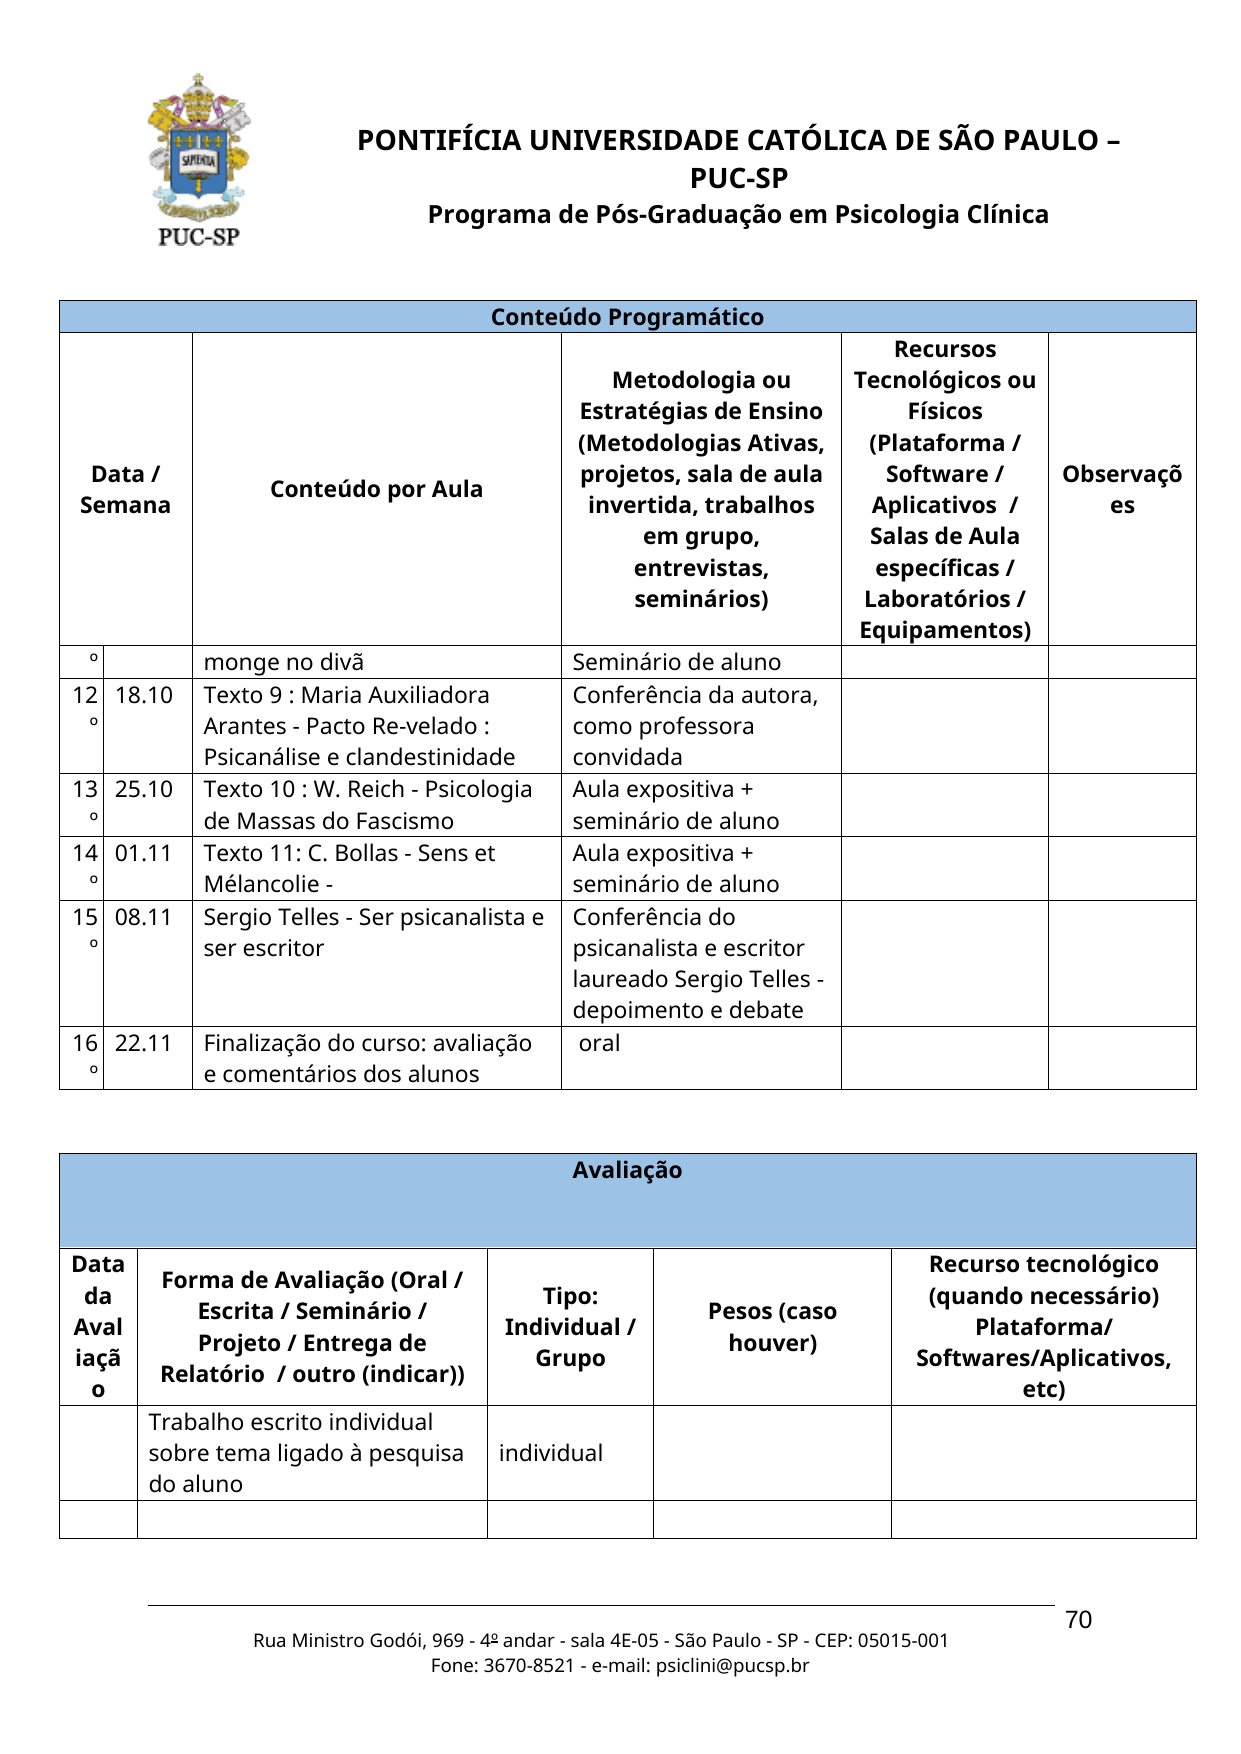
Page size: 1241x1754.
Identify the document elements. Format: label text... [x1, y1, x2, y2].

table_header Avaliação [60, 1154, 1196, 1247]
table_cell 16º [60, 1027, 103, 1089]
table_cell [842, 901, 1048, 1026]
table_cell individual [488, 1406, 653, 1499]
table_cell Texto 8 : David Levisky - Um monge no divã [193, 646, 561, 678]
table_cell Finalização do curso: avaliação e comentários dos alunos [193, 1027, 561, 1089]
table_cell Data da Avaliação [60, 1249, 137, 1405]
table_cell [892, 1406, 1196, 1499]
table_cell Texto 9 : Maria Auxiliadora Arantes - Pacto Re-velado : Psicanálise e clandestinidade [193, 679, 561, 772]
table_cell Texto 11: C. Bollas - Sens et Mélancolie - [193, 837, 561, 899]
table_cell Aula expositiva + seminário de aluno [562, 774, 841, 836]
table_cell [842, 679, 1048, 772]
table_cell Texto 10 : W. Reich - Psicologia de Massas do Fascismo [193, 774, 561, 836]
table_cell [842, 774, 1048, 836]
table_cell 14º [60, 837, 103, 899]
table_cell [1049, 837, 1196, 899]
table_cell 15º [60, 901, 103, 1026]
table_cell [1049, 774, 1196, 836]
table_cell [654, 1406, 891, 1499]
table_cell 12º [60, 679, 103, 772]
table_cell [1049, 901, 1196, 1026]
table_cell Forma de Avaliação (Oral / Escrita / Seminário / Projeto / Entrega de Relatório / outro (indicar)) [138, 1249, 487, 1405]
table_cell [1049, 1027, 1196, 1089]
picture [147, 73, 251, 246]
table_cell [60, 1501, 137, 1538]
table_cell Conferência do psicanalista e escritor laureado Sergio Telles - depoimento e debate [562, 901, 841, 1026]
table_cell Observações [1049, 333, 1196, 645]
table_cell [842, 1027, 1048, 1089]
table_cell [1049, 679, 1196, 772]
table_cell Recurso tecnológico (quando necessário) Plataforma/ Softwares/Aplicativos, etc) [892, 1249, 1196, 1405]
table_cell Metodologia ou Estratégias de Ensino (Metodologias Ativas, projetos, sala de aula invertida, trabalhos em grupo, entrevistas, seminários) [562, 333, 841, 645]
table_cell [842, 837, 1048, 899]
table_cell Tipo: Individual / Grupo [488, 1249, 653, 1405]
table_cell Trabalho escrito individual sobre tema ligado à pesquisa do aluno [138, 1406, 487, 1499]
table_cell [60, 1406, 137, 1499]
table_cell 13º [60, 774, 103, 836]
table_cell Recursos Tecnológicos ou Físicos (Plataforma / Software / Aplicativos / Salas de Aula específicas / Laboratórios / Equipamentos) [842, 333, 1048, 645]
table_cell [654, 1501, 891, 1538]
table_cell [892, 1501, 1196, 1538]
table_cell [138, 1501, 487, 1538]
table_cell oral [562, 1027, 841, 1089]
table_cell Conteúdo por Aula [193, 333, 561, 645]
table_header Conteúdo Programático [60, 301, 1196, 332]
table_cell Aula expositiva + Seminário de aluno [562, 646, 841, 678]
table_cell Sergio Telles - Ser psicanalista e ser escritor [193, 901, 561, 1026]
table_cell [488, 1501, 653, 1538]
table_cell Aula expositiva + seminário de aluno [562, 837, 841, 899]
table_cell Pesos (caso houver) [654, 1249, 891, 1405]
table_cell [1049, 646, 1196, 678]
table_cell Conferência da autora, como professora convidada [562, 679, 841, 772]
table_cell Data / Semana [60, 333, 192, 645]
table_cell [842, 646, 1048, 678]
table_cell 11º [60, 646, 103, 678]
